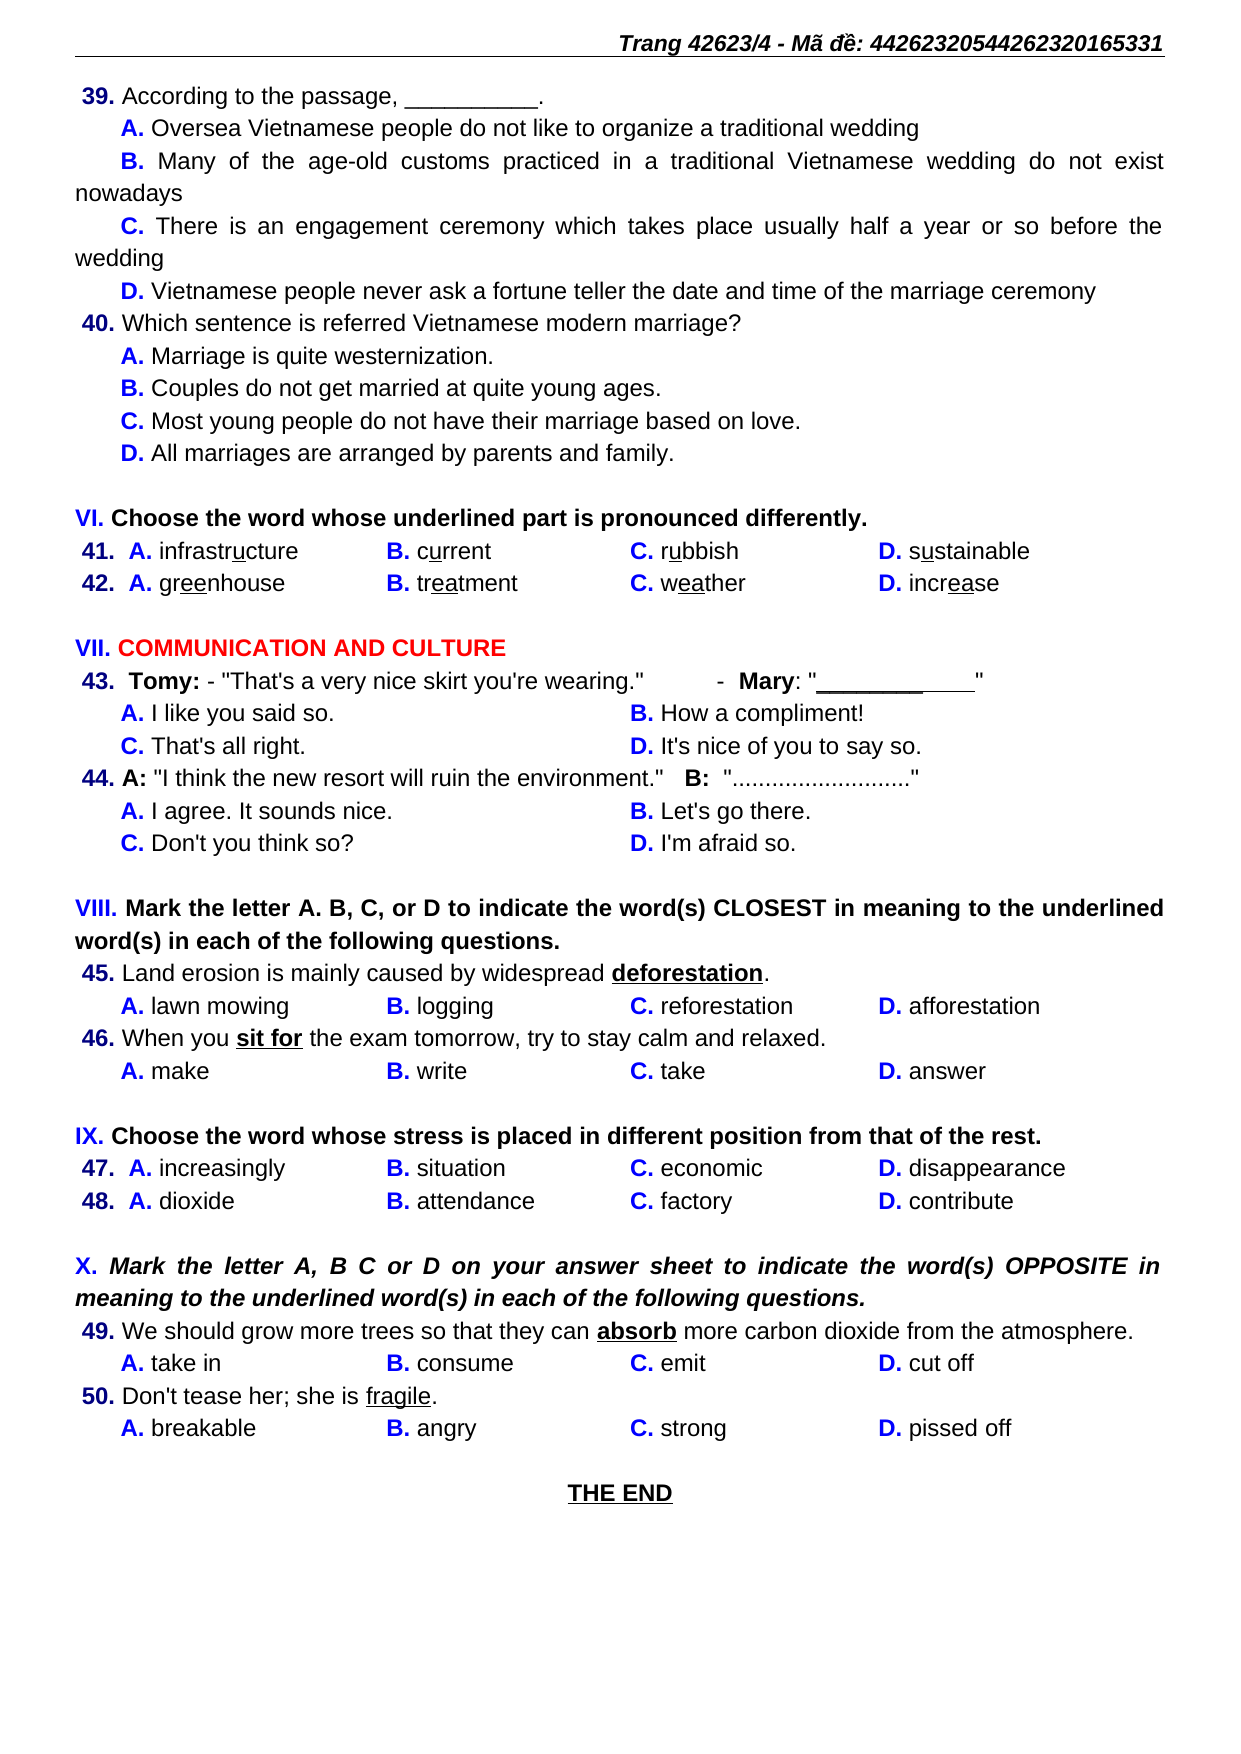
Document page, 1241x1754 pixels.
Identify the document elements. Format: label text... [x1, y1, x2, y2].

text A. Marriage is quite westernization. [75, 342, 1165, 369]
text 42. A. greenhouse B. treatment C. weather D. increase [75, 569, 1165, 597]
text A. take in B. consume C. emit D. cut off [75, 1349, 1165, 1377]
text B. Many of the age-old customs practiced in a traditional Vietnamese wedding do not exist nowadays [75, 147, 1165, 207]
text VI. Choose the word whose underlined part is pronounced differently. [75, 504, 1165, 532]
text B. Couples do not get married at quite young ages. [75, 374, 1165, 402]
text 48. A. dioxide B. attendance C. factory D. contribute [75, 1187, 1165, 1214]
text A. I like you said so. B. How a compliment! [75, 699, 1165, 727]
text 39. According to the passage, __________. [75, 82, 1165, 109]
text 46. When you sit for the exam tomorrow, try to stay calm and relaxed. [75, 1024, 1165, 1052]
text A. lawn mowing B. logging C. reforestation D. afforestation [75, 992, 1165, 1019]
text VIII. Mark the letter A. B, C, or D to indicate the word(s) CLOSEST in meaning to the underlined word(s) in each of the following questions. [75, 894, 1165, 954]
text D. All marriages are arranged by parents and family. [75, 439, 1165, 467]
text 43. Tomy: - "That's a very nice skirt you're wearing." - Mary: "________ " [75, 667, 1165, 694]
text VII. COMMUNICATION AND CULTURE [75, 634, 1165, 662]
text 45. Land erosion is mainly caused by widespread deforestation. [75, 959, 1165, 987]
text C. There is an engagement ceremony which takes place usually half a year or so before the wedding [75, 212, 1165, 272]
text 49. We should grow more trees so that they can absorb more carbon dioxide from the atmosphere. [75, 1317, 1165, 1344]
text 47. A. increasingly B. situation C. economic D. disappearance [75, 1154, 1165, 1182]
text C. Most young people do not have their marriage based on love. [75, 407, 1165, 434]
text THE END [75, 1479, 1165, 1507]
text X. Mark the letter A, B C or D on your answer sheet to indicate the word(s) OPPOSITE in meaning to the underlined word(s) in each of the following questions. [75, 1252, 1165, 1312]
text A. make B. write C. take D. answer [75, 1057, 1165, 1084]
text A. Oversea Vietnamese people do not like to organize a traditional wedding [75, 114, 1165, 142]
text 40. Which sentence is referred Vietnamese modern marriage? [75, 309, 1165, 337]
text A. breakable B. angry C. strong D. pissed off [75, 1414, 1165, 1442]
text 44. A: "I think the new resort will ruin the environment." B: "..........................." [75, 764, 1165, 792]
text C. Don't you think so? D. I'm afraid so. [75, 829, 1165, 857]
text IX. Choose the word whose stress is placed in different position from that of the rest. [75, 1122, 1165, 1149]
text D. Vietnamese people never ask a fortune teller the date and time of the marriage ceremony [75, 277, 1165, 304]
text C. That's all right. D. It's nice of you to say so. [75, 732, 1165, 759]
text 41. A. infrastructure B. current C. rubbish D. sustainable [75, 537, 1165, 564]
text A. I agree. It sounds nice. B. Let's go there. [75, 797, 1165, 824]
text 50. Don't tease her; she is fragile. [75, 1382, 1165, 1409]
